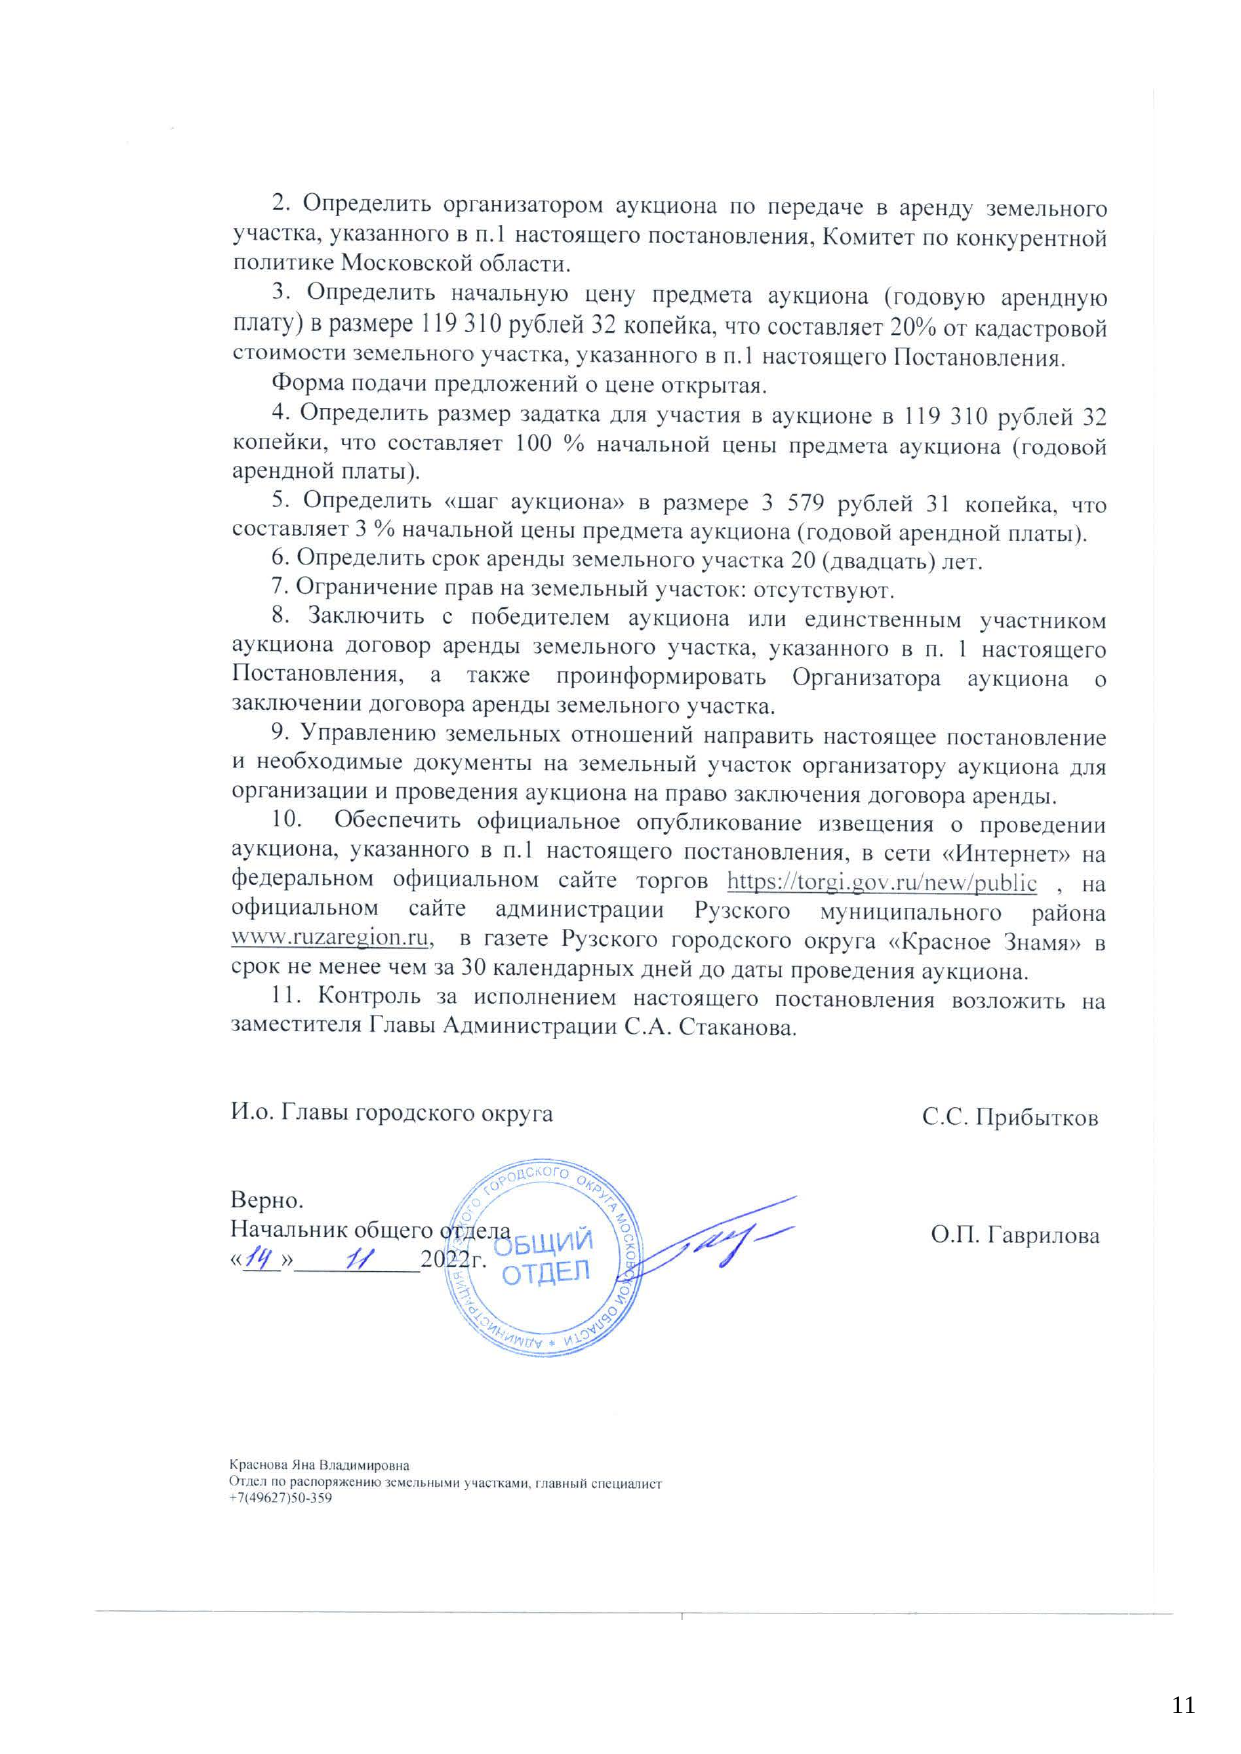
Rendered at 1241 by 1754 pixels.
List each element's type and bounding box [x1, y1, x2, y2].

picture [93, 88, 1177, 1621]
